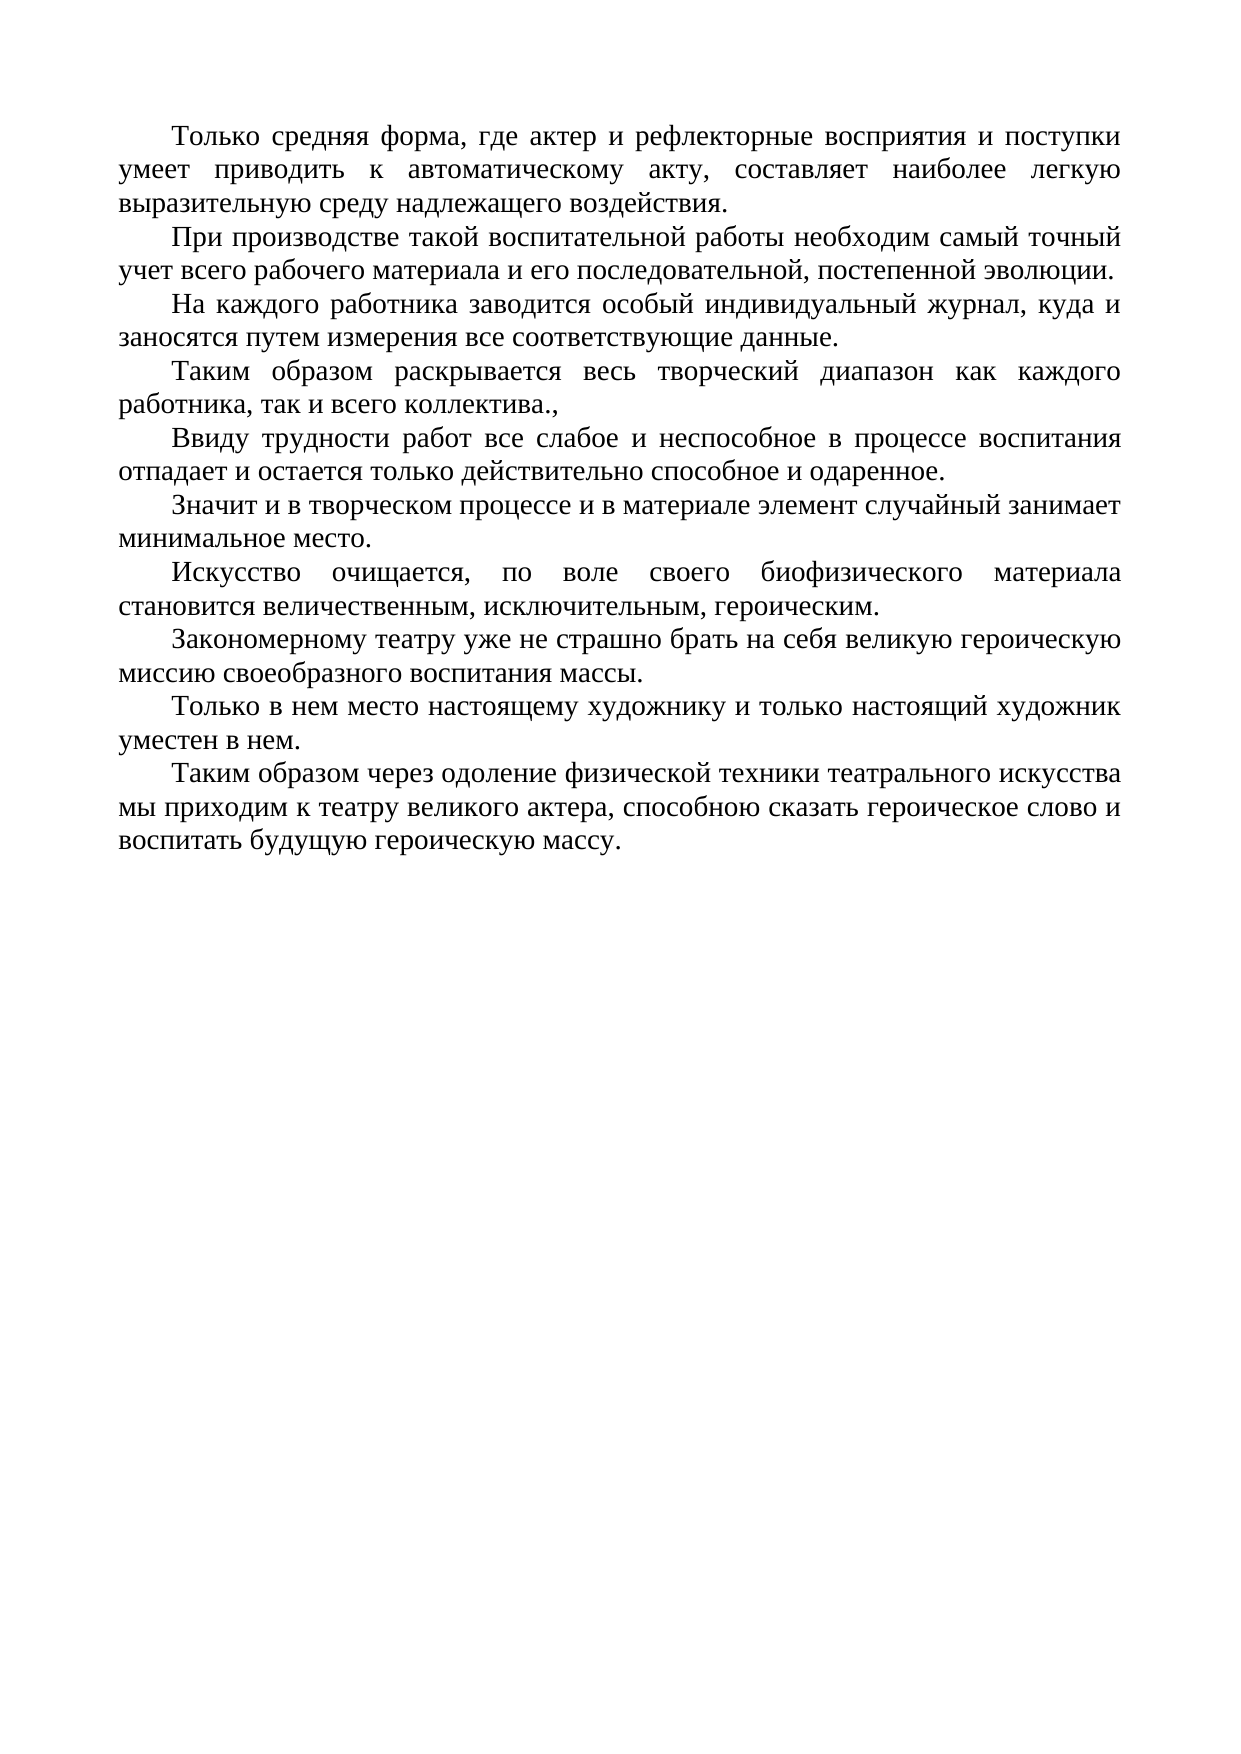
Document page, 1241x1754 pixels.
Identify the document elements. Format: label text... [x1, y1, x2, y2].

text Значит и в творческом процессе и в материале элемент случайный занимает минимальное место. [118, 487, 1122, 554]
text Ввиду трудности работ все слабое и неспособное в процессе воспитания отпадает и остается только действительно способное и одаренное. [118, 420, 1122, 487]
text При производстве такой воспитательной работы необходим самый точный учет всего рабочего материала и его последовательной, постепенной эволюции. [118, 219, 1122, 286]
text Искусство очищается, по воле своего биофизического материала становится величественным, исключительным, героическим. [118, 554, 1122, 621]
text {48} На каждого работника заводится особый индивидуальный журнал, куда и заносятся путем измерения все соответствующие данные. [118, 286, 1122, 353]
text Таким образом через одоление физической техники театрального искусства мы приходим к театру великого актера, способною сказать героическое слово и воспитать будущую героическую массу. [118, 755, 1122, 856]
text Только в нем место настоящему художнику и только настоящий художник уместен в нем. [118, 688, 1122, 755]
text Таким образом раскрывается весь творческий диапазон как каждого работника, так и всего коллектива., [118, 353, 1122, 420]
text Только средняя форма, где актер и рефлекторные восприятия и поступки умеет приводить к автоматическому акту, составляет наиболее легкую выразительную среду надлежащего воздействия. [118, 118, 1122, 219]
text Закономерному театру уже не страшно брать на себя великую героическую миссию своеобразного воспитания массы. [118, 621, 1122, 688]
